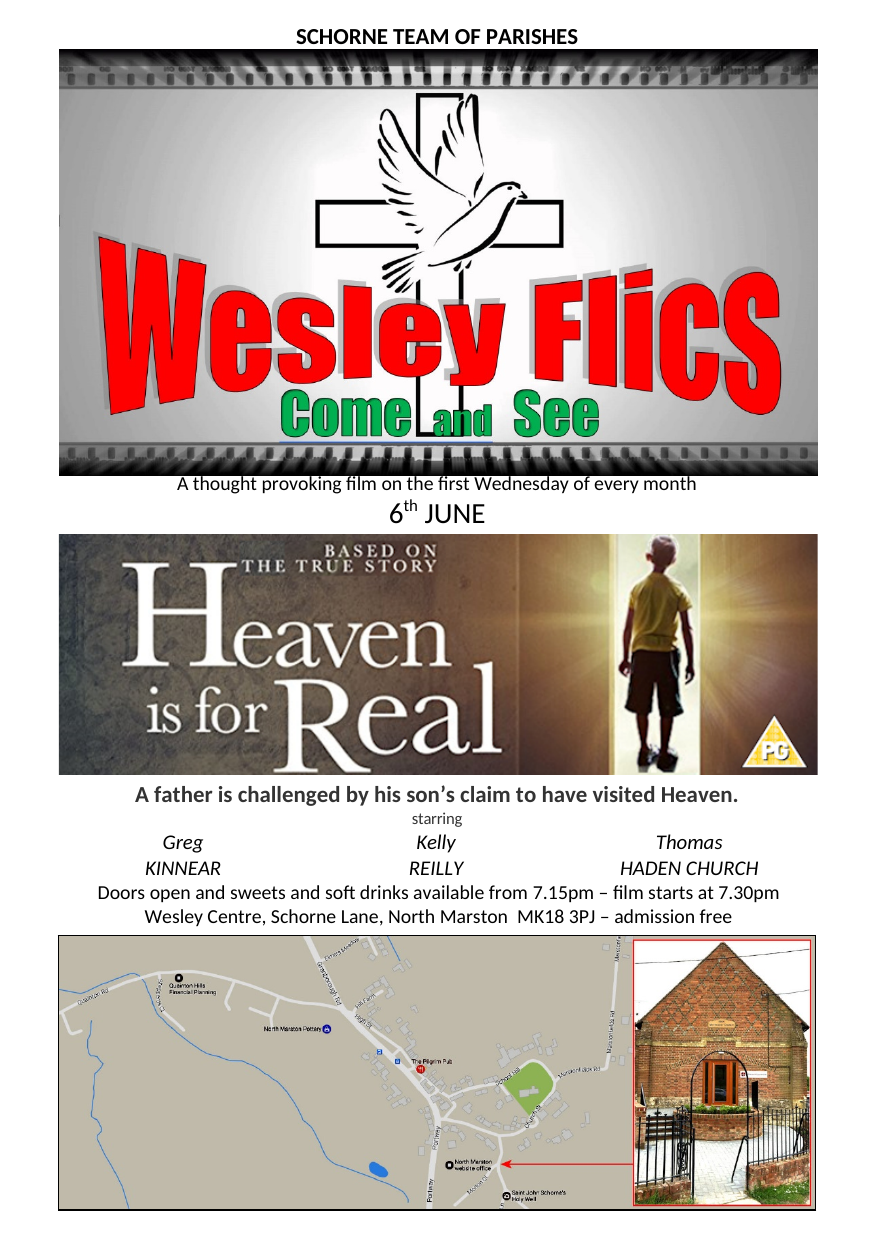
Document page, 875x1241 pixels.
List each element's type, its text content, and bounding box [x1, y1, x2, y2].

table_header Kelly REILLY [310, 829, 563, 882]
text A father is challenged by his son’s claim to have visited Heaven. [59, 780, 815, 808]
text starring [59, 808, 815, 828]
picture [58, 534, 818, 775]
picture [59, 936, 815, 1209]
table_header Greg KINNEAR [58, 829, 310, 882]
text SCHORNE TEAM OF PARISHES [59, 29, 815, 48]
text A thought provoking film on the first Wednesday of every month [59, 476, 815, 495]
table_header Thomas HADEN CHURCH [564, 829, 816, 882]
picture [59, 49, 818, 476]
text 6th JUNE [59, 495, 815, 531]
